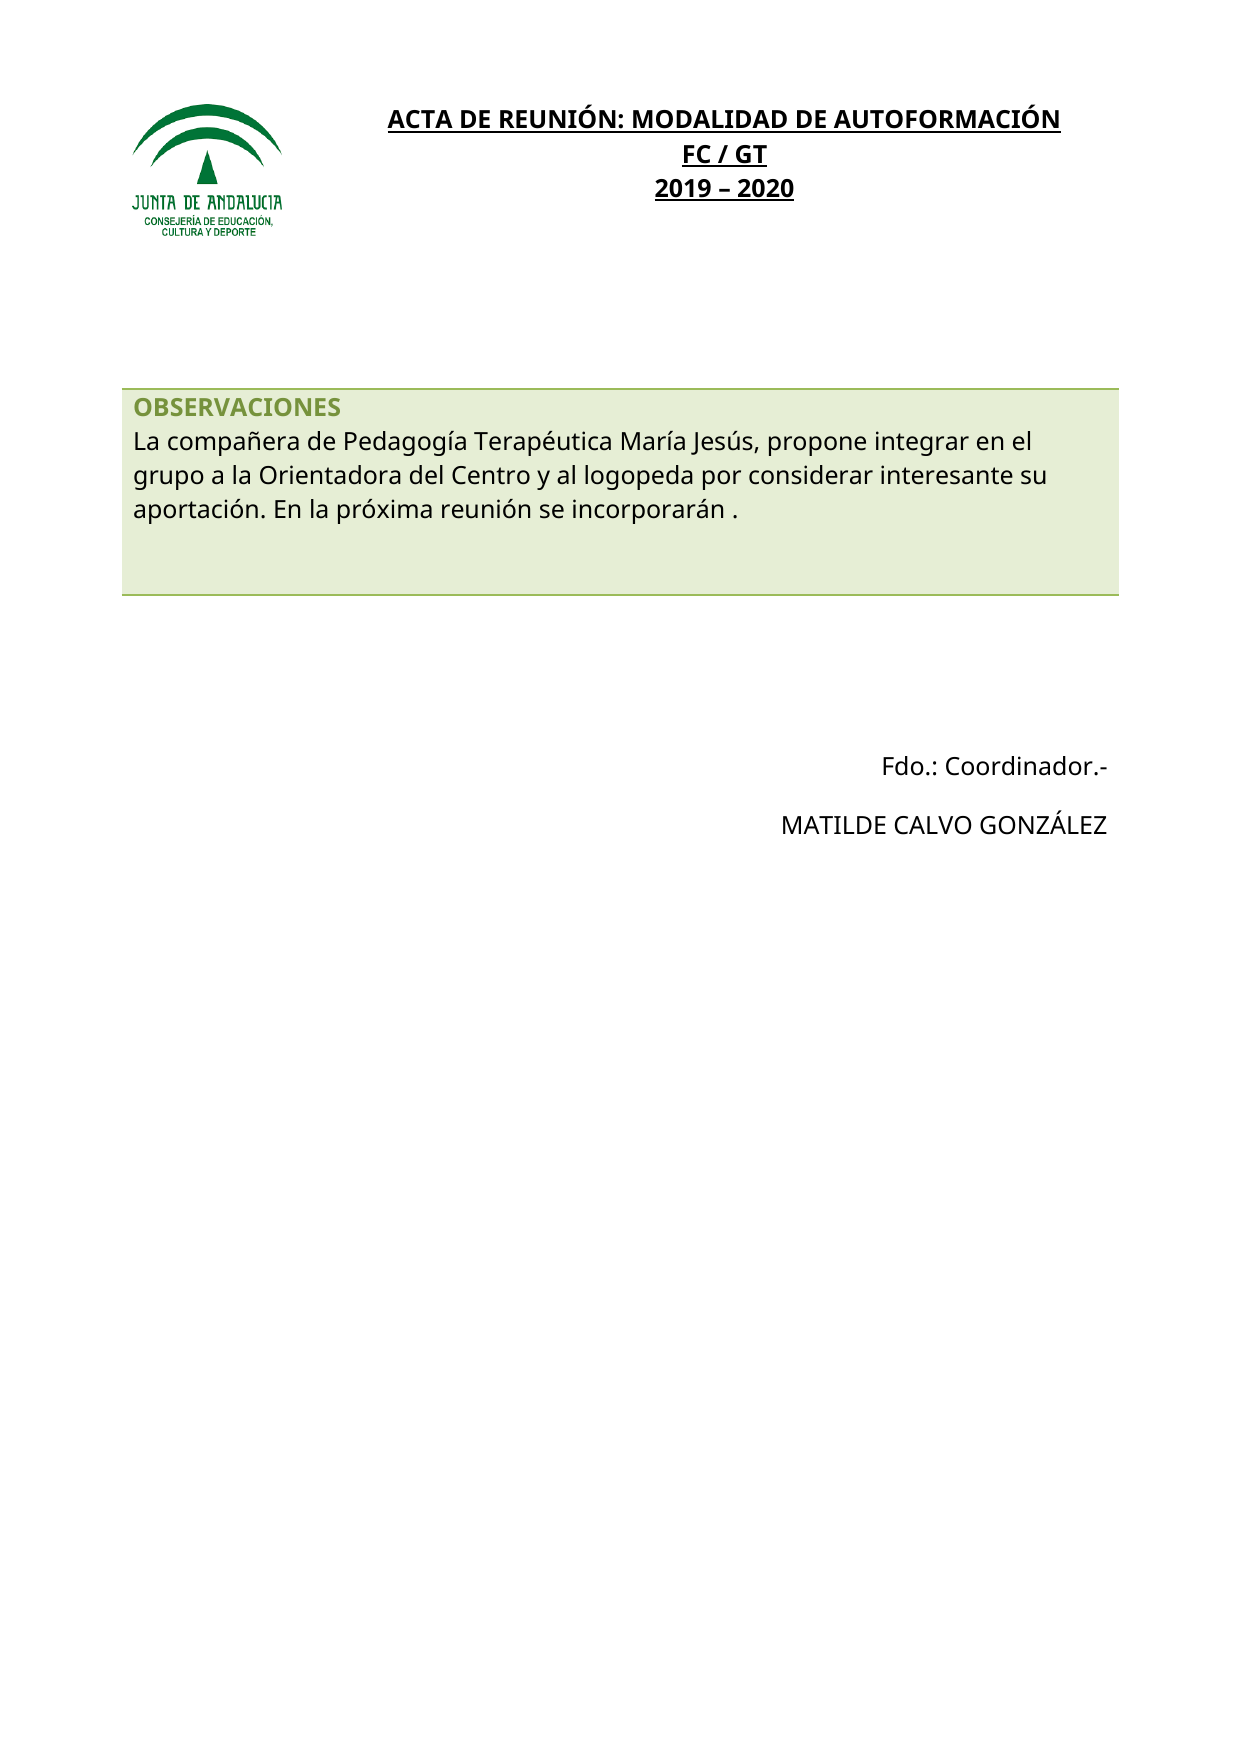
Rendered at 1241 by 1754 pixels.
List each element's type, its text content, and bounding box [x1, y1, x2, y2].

picture [132, 104, 282, 236]
text MATILDE CALVO GONZÁLEZ [133, 807, 1107, 841]
text Fdo.: Coordinador.- [133, 748, 1107, 782]
table_header OBSERVACIONES La compañera de Pedagogía Terapéutica María Jesús, propone integrar en el grupo a la Orientadora del Centro y al logopeda por considerar interesante su aportación. En la próxima reunión se incorporarán . [122, 390, 1119, 594]
